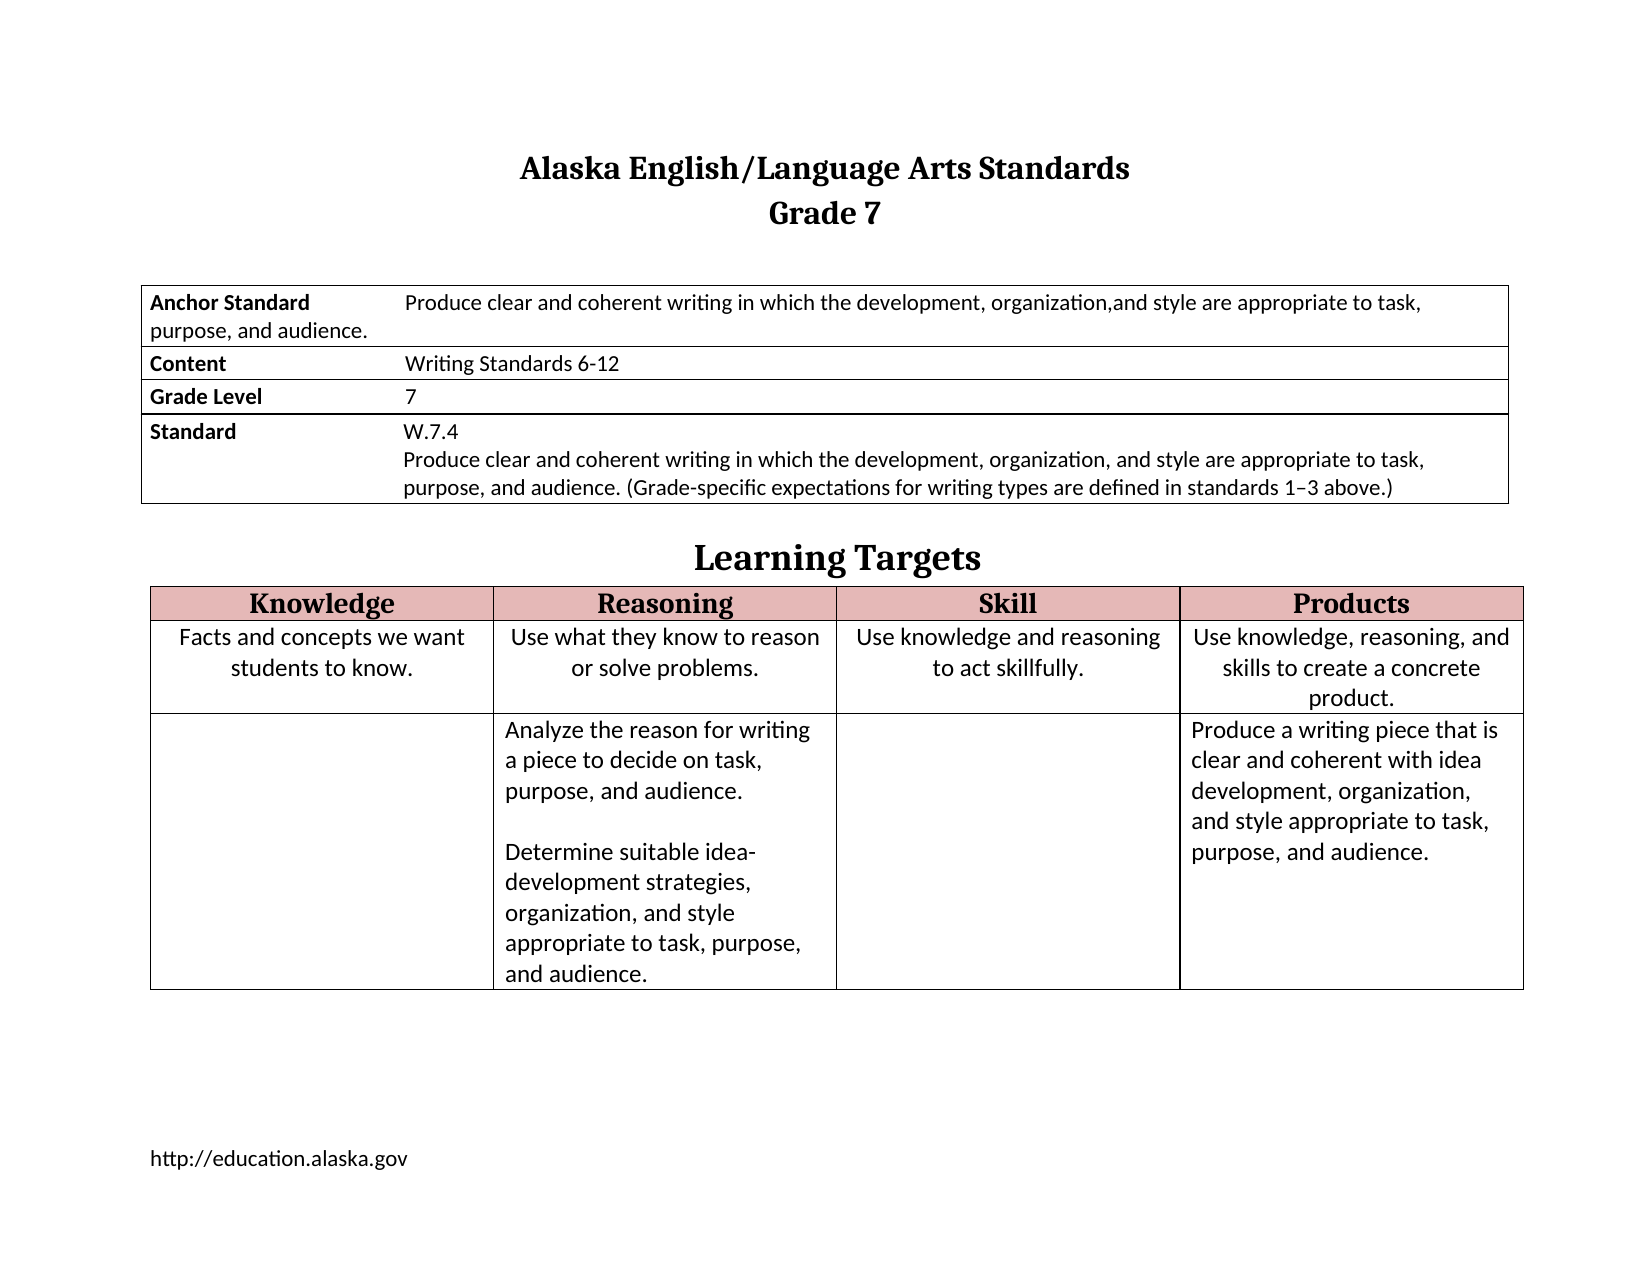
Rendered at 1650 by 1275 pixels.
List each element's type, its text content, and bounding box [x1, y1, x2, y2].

table_cell [151, 714, 493, 989]
subtitle Alaska English/Language Arts Standards [150, 150, 1500, 188]
table_cell Use what they know to reason or solve problems. [494, 621, 836, 713]
text Grade Level 7 [142, 380, 1508, 413]
text Anchor Standard Produce clear and coherent writing in which the development, organization,and style are appropriate to task, purpose, and audience. [142, 286, 1508, 346]
table_cell [837, 714, 1179, 989]
table_header Skill [837, 587, 1179, 620]
table_cell Analyze the reason for writing a piece to decide on task, purpose, and audience. Determine suitable idea-development strategies, organization, and style appropriate to task, purpose, and audience. [494, 714, 836, 989]
table_cell Produce a writing piece that is clear and coherent with idea development, organization, and style appropriate to task, purpose, and audience. [1181, 714, 1523, 989]
table_cell Use knowledge, reasoning, and skills to create a concrete product. [1181, 621, 1523, 713]
text Content Writing Standards 6-12 [142, 347, 1508, 379]
table_header Reasoning [494, 587, 836, 620]
text Produce clear and coherent writing in which the development, organization, and style are appropriate to task, purpose, and audience. (Grade-specific expectations for writing types are defined in standards 1–3 above.) [142, 442, 1508, 503]
table_header Knowledge [151, 587, 493, 620]
subtitle Learning Targets [150, 536, 1500, 579]
text Standard W.7.4 [142, 415, 1508, 442]
table_cell Use knowledge and reasoning to act skillfully. [837, 621, 1179, 713]
subtitle Grade 7 [150, 194, 1500, 232]
table_cell Facts and concepts we want students to know. [151, 621, 493, 713]
table_header Products [1181, 587, 1523, 620]
